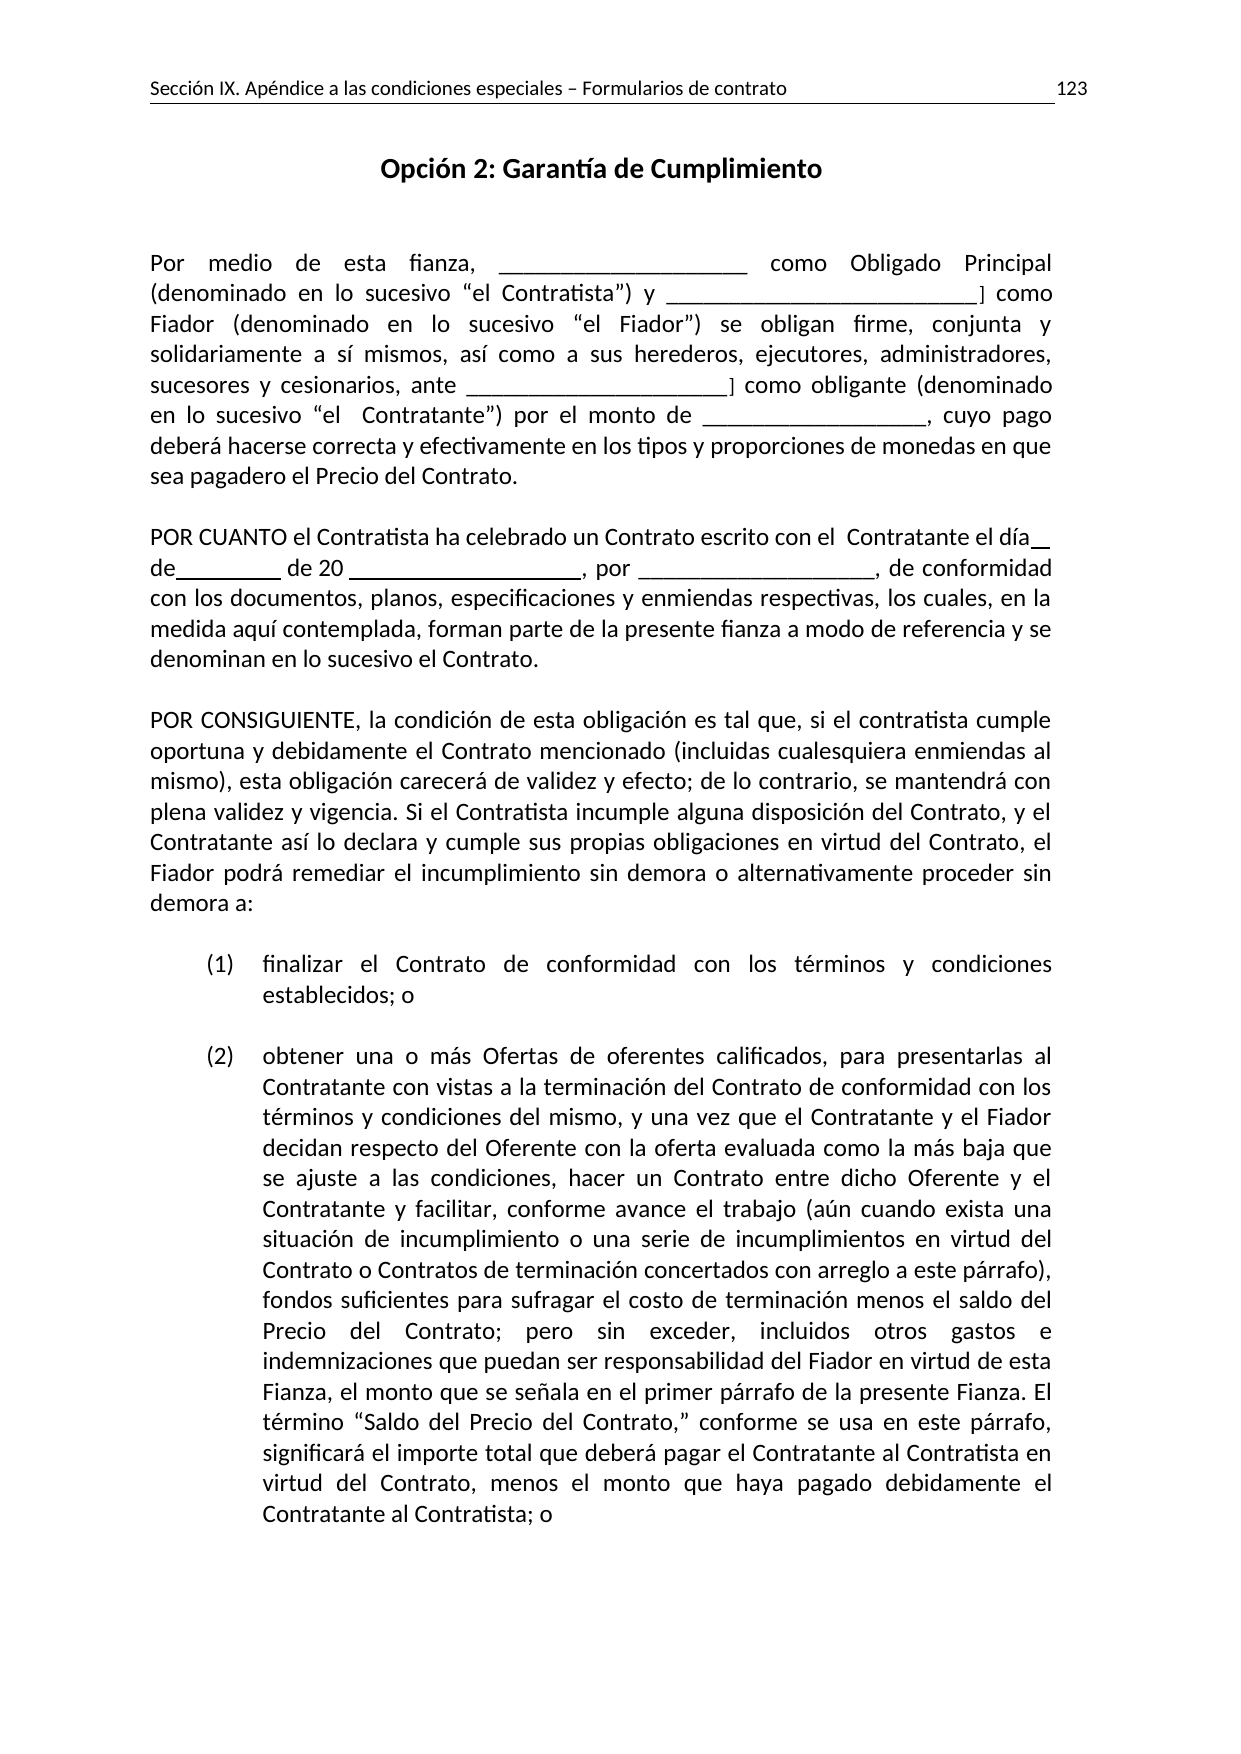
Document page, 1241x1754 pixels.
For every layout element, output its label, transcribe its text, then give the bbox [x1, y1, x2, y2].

text POR CONSIGUIENTE, la condición de esta obligación es tal que, si el contratista cumple oportuna y debidamente el Contrato mencionado (incluidas cualesquiera enmiendas al mismo), esta obligación carecerá de validez y efecto; de lo contrario, se mantendrá con plena validez y vigencia. Si el Contratista incumple alguna disposición del Contrato, y el Contratante así lo declara y cumple sus propias obligaciones en virtud del Contrato, el Fiador podrá remediar el incumplimiento sin demora o alternativamente proceder sin demora a: [150, 704, 1053, 918]
text Por medio de esta fianza, ____________________ como Obligado Principal (denominado en lo sucesivo “el Contratista”) y _________________________] como Fiador (denominado en lo sucesivo “el Fiador”) se obligan firme, conjunta y solidariamente a sí mismos, así como a sus herederos, ejecutores, administradores, sucesores y cesionarios, ante _____________________] como obligante (denominado en lo sucesivo “el Contratante”) por el monto de __________________, cuyo pago deberá hacerse correcta y efectivamente en los tipos y proporciones de monedas en que sea pagadero el Precio del Contrato. [150, 247, 1053, 491]
text (1) finalizar el Contrato de conformidad con los términos y condiciones establecidos; o [206, 949, 1053, 1010]
text POR CUANTO el Contratista ha celebrado un Contrato escrito con el Contratante el día de de 20 , por ___________________, de conformidad con los documentos, planos, especificaciones y enmiendas respectivas, los cuales, en la medida aquí contemplada, forman parte de la presente fianza a modo de referencia y se denominan en lo sucesivo el Contrato. [150, 521, 1053, 674]
text Opción 2: Garantía de Cumplimiento [150, 150, 1053, 186]
text (2) obtener una o más Ofertas de oferentes calificados, para presentarlas al Contratante con vistas a la terminación del Contrato de conformidad con los términos y condiciones del mismo, y una vez que el Contratante y el Fiador decidan respecto del Oferente con la oferta evaluada como la más baja que se ajuste a las condiciones, hacer un Contrato entre dicho Oferente y el Contratante y facilitar, conforme avance el trabajo (aún cuando exista una situación de incumplimiento o una serie de incumplimientos en virtud del Contrato o Contratos de terminación concertados con arreglo a este párrafo), fondos suficientes para sufragar el costo de terminación menos el saldo del Precio del Contrato; pero sin exceder, incluidos otros gastos e indemnizaciones que puedan ser responsabilidad del Fiador en virtud de esta Fianza, el monto que se señala en el primer párrafo de la presente Fianza. El término “Saldo del Precio del Contrato,” conforme se usa en este párrafo, significará el importe total que deberá pagar el Contratante al Contratista en virtud del Contrato, menos el monto que haya pagado debidamente el Contratante al Contratista; o [206, 1040, 1053, 1528]
